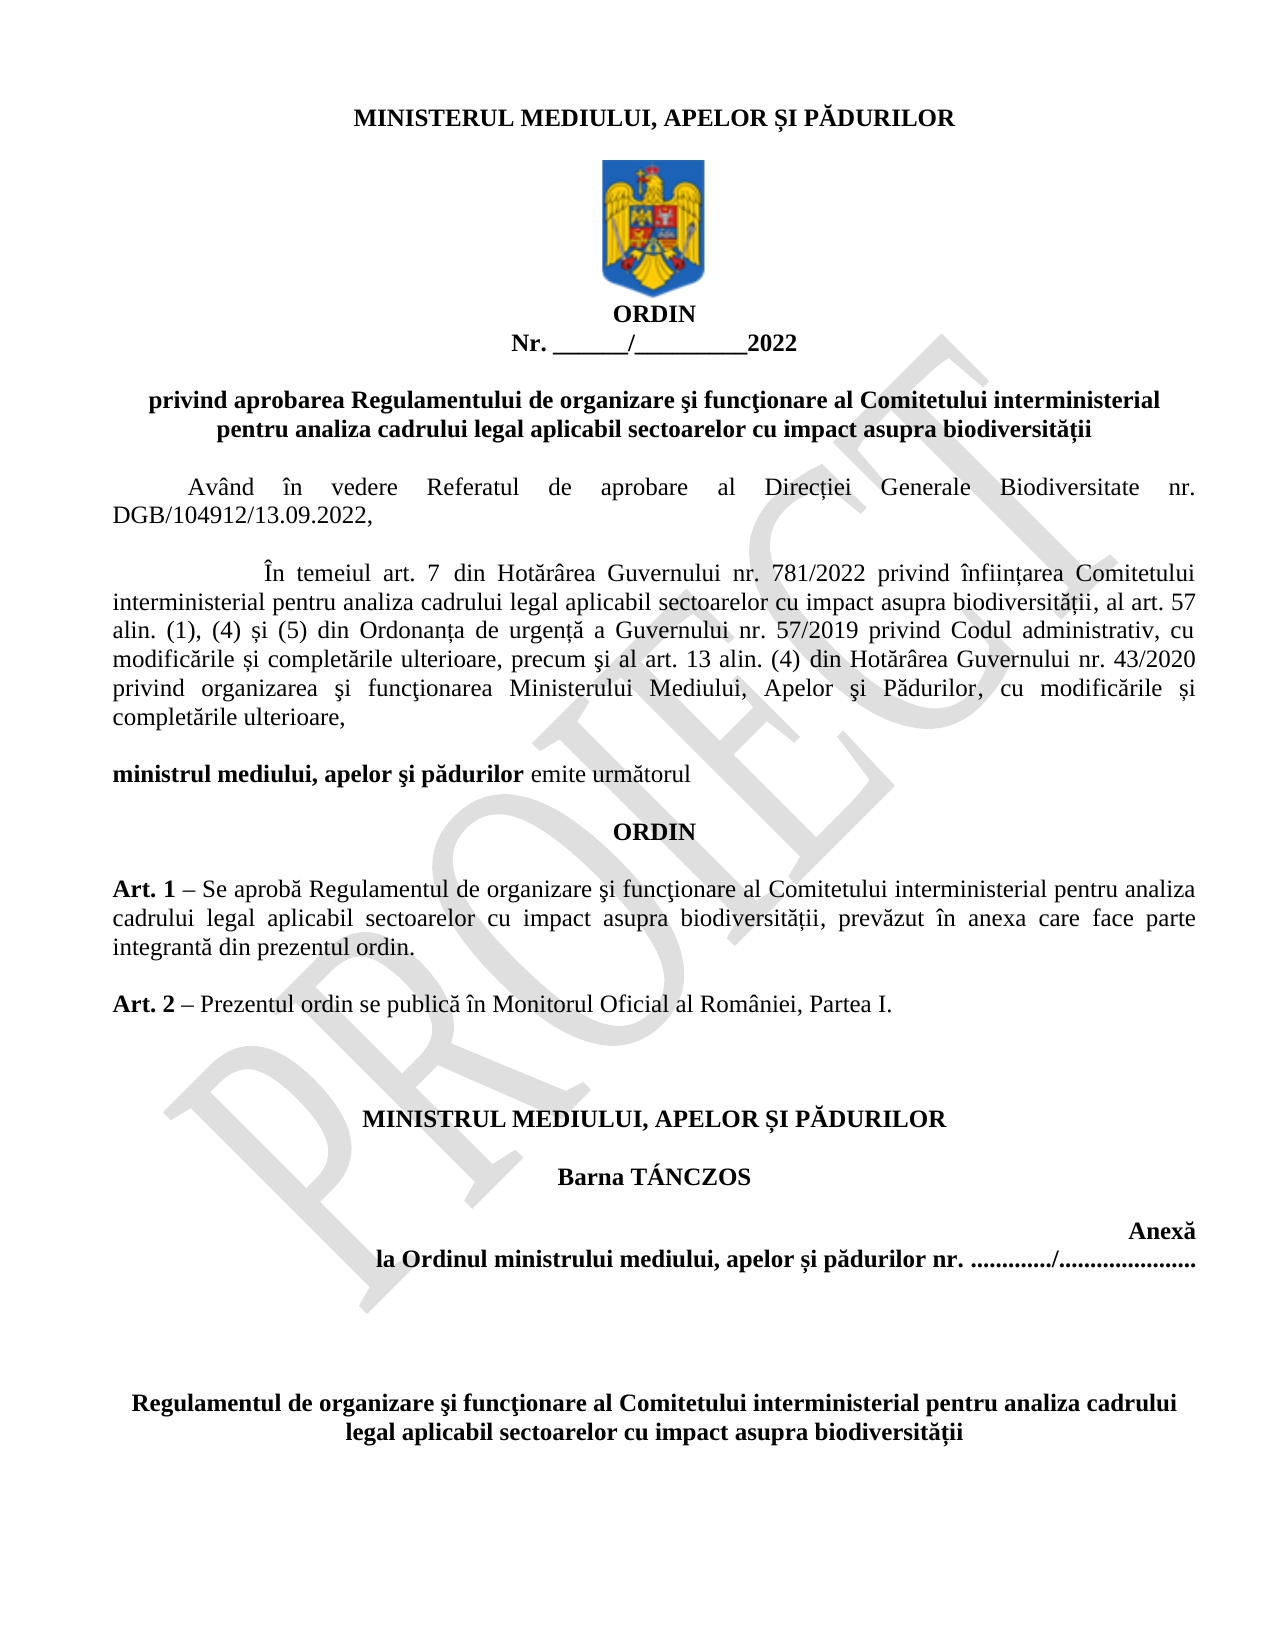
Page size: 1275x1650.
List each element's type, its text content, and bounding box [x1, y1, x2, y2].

text Regulamentul de organizare şi funcţionare al Comitetului interministerial pentru analiza cadrului legal aplicabil sectoarelor cu impact asupra biodiversității [112, 1388, 1196, 1446]
text Anexă [112, 1216, 1196, 1244]
text Nr. ______/_________2022 [112, 328, 1196, 357]
text Barna TÁNCZOS [112, 1162, 1196, 1191]
text la Ordinul ministrului mediului, apelor și pădurilor nr. ............./...................... [112, 1244, 1196, 1273]
text MINISTRUL MEDIULUI, APELOR ȘI PĂDURILOR [112, 1104, 1196, 1133]
text ministrul mediului, apelor şi pădurilor emite următorul [112, 759, 1196, 788]
title ORDIN [112, 299, 1196, 328]
text Având în vedere Referatul de aprobare al Direcției Generale Biodiversitate nr. DGB/104912/13.09.2022, [112, 472, 1196, 529]
text Art. 2 – Prezentul ordin se publică în Monitorul Oficial al României, Partea I. [112, 989, 1196, 1018]
text În temeiul art. 7 din Hotărârea Guvernului nr. 781/2022 privind înființarea Comitetului interministerial pentru analiza cadrului legal aplicabil sectoarelor cu impact asupra biodiversității, al art. 57 alin. (1), (4) și (5) din Ordonanța de urgență a Guvernului nr. 57/2019 privind Codul administrativ, cu modificările și completările ulterioare, precum şi al art. 13 alin. (4) din Hotărârea Guvernului nr. 43/2020 privind organizarea şi funcţionarea Ministerului Mediului, Apelor şi Pădurilor, cu modificările și completările ulterioare, [112, 558, 1196, 731]
picture [602, 160, 707, 300]
text ORDIN [112, 817, 1196, 846]
text Art. 1 – Se aprobă Regulamentul de organizare şi funcţionare al Comitetului interministerial pentru analiza cadrului legal aplicabil sectoarelor cu impact asupra biodiversității, prevăzut în anexa care face parte integrantă din prezentul ordin. [112, 874, 1196, 961]
text privind aprobarea Regulamentului de organizare şi funcţionare al Comitetului interministerial pentru analiza cadrului legal aplicabil sectoarelor cu impact asupra biodiversității [112, 386, 1196, 443]
text MINISTERUL MEDIULUI, APELOR ȘI PĂDURILOR [112, 103, 1196, 132]
